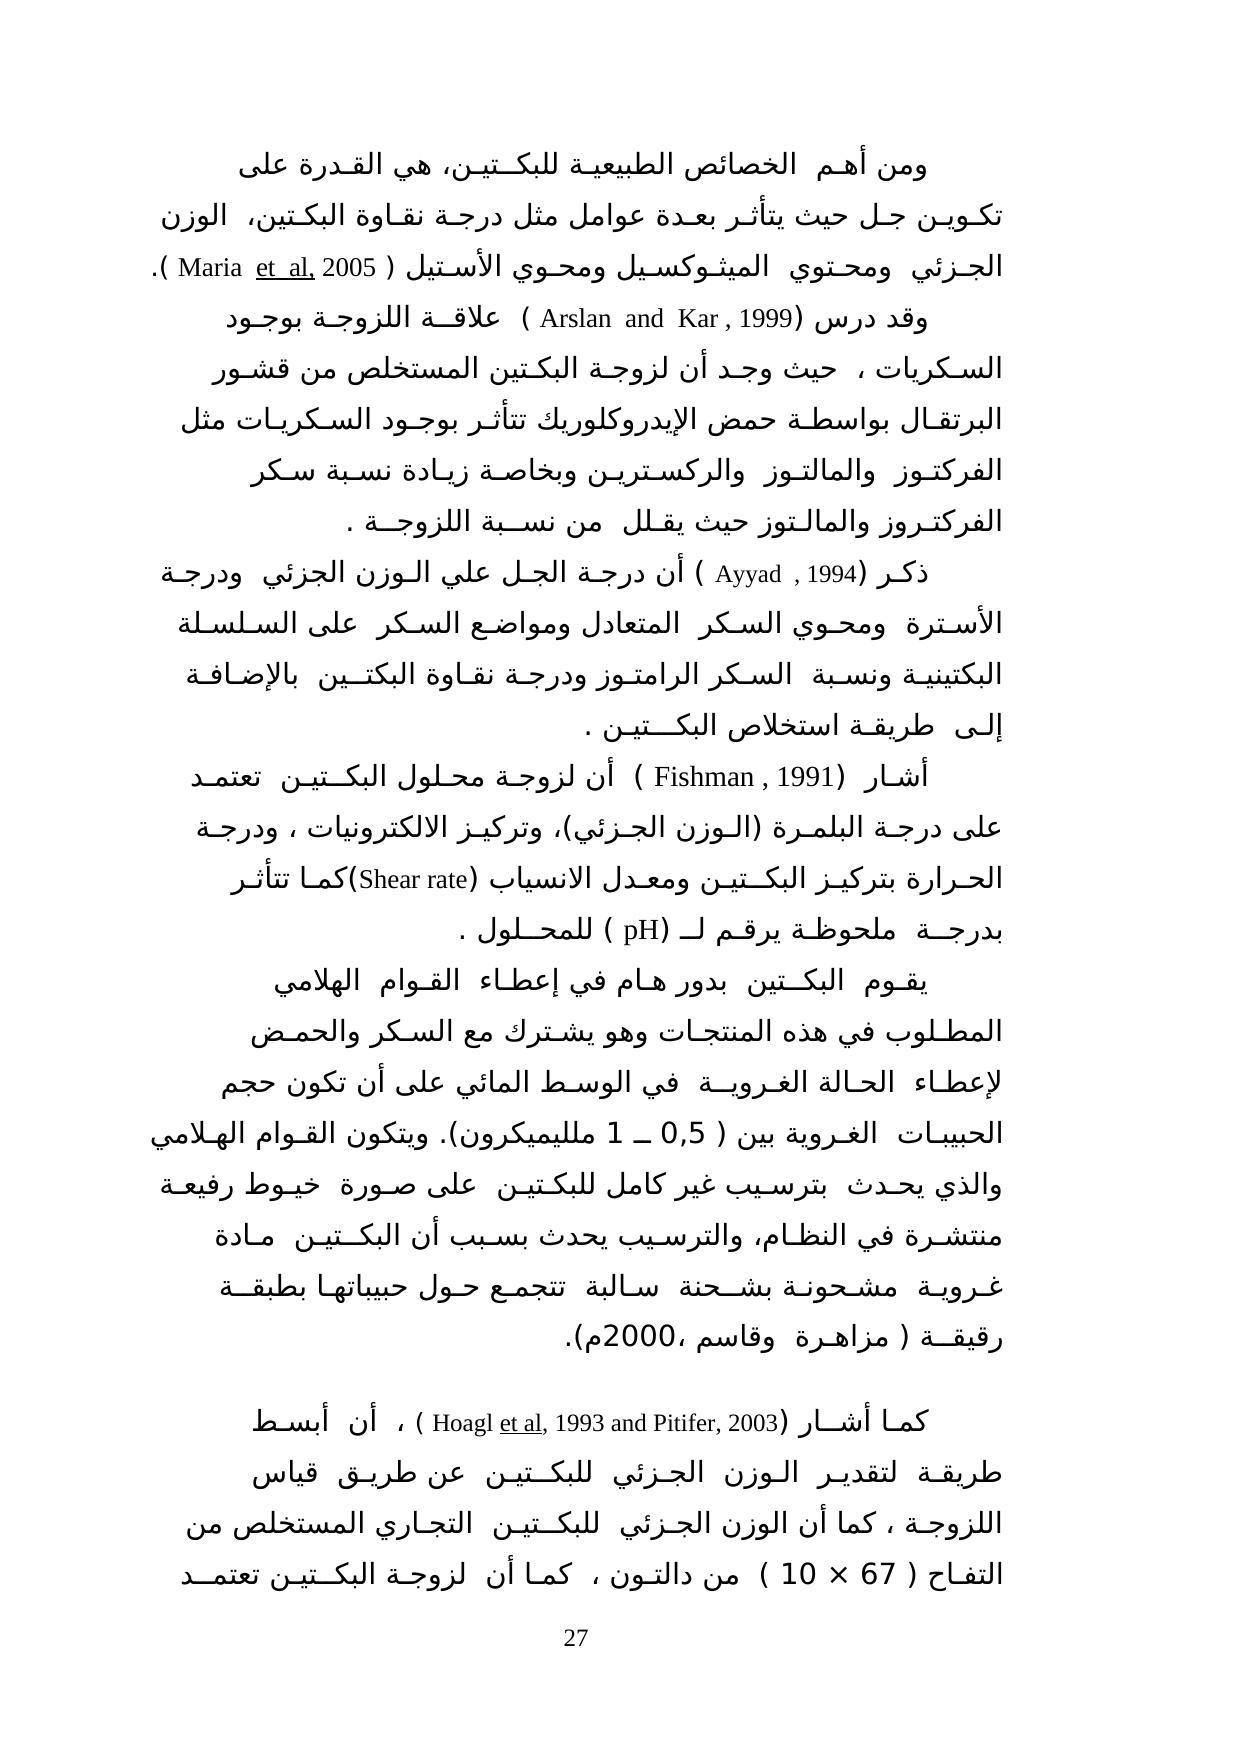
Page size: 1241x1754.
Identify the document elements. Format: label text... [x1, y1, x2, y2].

text ذكـر (Ayyad , 1994 ) أن درجـة الجـل علي الـوزن الجزئي ودرجـة الأسـترة ومحـوي السـكر المتعادل ومواضـع السـكر على السـلسـلة البكتينيـة ونسـبة السـكر الرامتـوز ودرجـة نقـاوة البكتــين بالإضـافـة إلـى طريقـة استخلاص البكـــتيـن . [148, 555, 1004, 742]
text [148, 1404, 1004, 1591]
text وقد درس (Arslan and Kar , 1999 ) علاقــة اللزوجـة بوجـود السـكريات ، حيث وجـد أن لزوجـة البكـتين المستخلص من قشـور البرتقـال بواسطـة حمض الإيدروكلوريك تتأثـر بوجـود السـكريـات مثل الفركتـوز والمالتـوز والركسـتريـن وبخاصـة زيـادة نسـبة سـكر الفركتـروز والمالـتوز حيث يقـلل من نســبة اللزوجــة . [148, 301, 1004, 538]
text ومن أهـم الخصائص الطبيعيـة للبكــتيـن، هي القـدرة على تكـويـن جـل حيث يتأثـر بعـدة عوامل مثل درجـة نقـاوة البكـتين، الوزن الجـزئي ومحـتوي الميثـوكسـيل ومحـوي الأسـتيل ( Maria et al, 2005 ). [148, 148, 1004, 283]
text يقـوم البكــتين بدور هـام في إعطـاء القـوام الهلامي المطـلوب في هذه المنتجـات وهو يشـترك مع السـكر والحمـض لإعطـاء الحـالة الغـرويــة في الوسـط المائي على أن تكون حجم الحبيبـات الغـروية بين ( 5‚0 ــ 1 ملليميكرون). ويتكون القـوام الهـلامي والذي يحـدث بترسـيب غير كامل للبكـتيـن على صـورة خيـوط رفيعـة منتشـرة في النظـام، والترسـيب يحدث بسـبب أن البكــتيـن مـادة غـرويـة مشـحونـة بشــحنة سـالبة تتجمـع حـول حبيباتهـا بطبقــة رقيقــة ( مزاهـرة وقاسم ،2000م). [148, 963, 1004, 1354]
text أشـار (Fishman , 1991 ) أن لزوجـة محـلول البكــتيـن تعتمـد على درجـة البلمـرة (الـوزن الجـزئي)، وتركيـز الالكترونيات ، ودرجـة الحـرارة بتركيـز البكــتيـن ومعـدل الانسياب (Shear rate)كمـا تتأثـر بدرجــة ملحوظـة يرقـم لــ (pH ) للمحــلول . [148, 759, 1004, 946]
